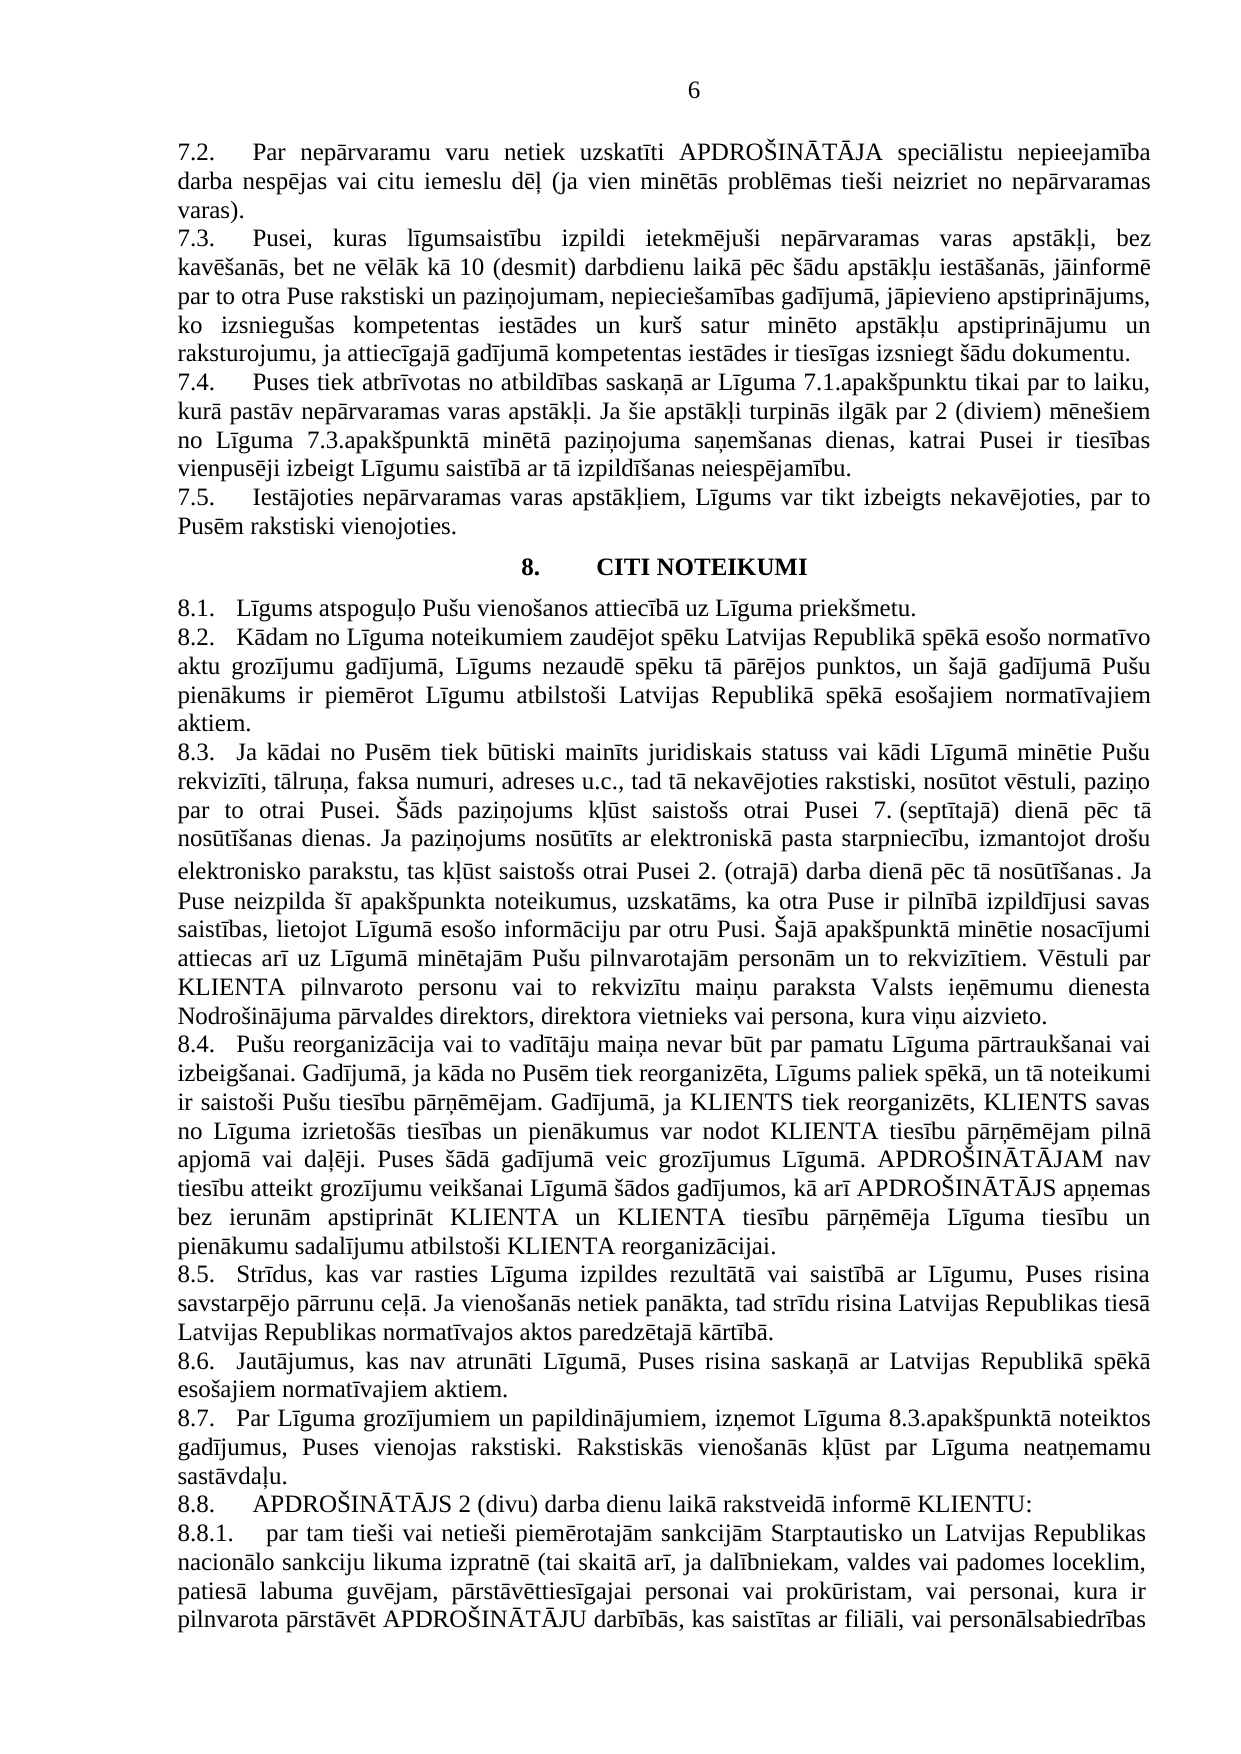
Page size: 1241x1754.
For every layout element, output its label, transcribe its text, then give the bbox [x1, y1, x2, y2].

list Kādam no Līguma noteikumiem zaudējot spēku Latvijas Republikā spēkā esošo normatīvo aktu grozījumu gadījumā, Līgums nezaudē spēku tā pārējos punktos, un šajā gadījumā Pušu pienākums ir piemērot Līgumu atbilstoši Latvijas Republikā spēkā esošajiem normatīvajiem aktiem. [177, 622, 1152, 737]
list Strīdus, kas var rasties Līguma izpildes rezultātā vai saistībā ar Līgumu, Puses risina savstarpējo pārrunu ceļā. Ja vienošanās netiek panākta, tad strīdu risina Latvijas Republikas tiesā Latvijas Republikas normatīvajos aktos paredzētajā kārtībā. [177, 1259, 1152, 1346]
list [177, 1518, 1147, 1633]
list Par nepārvaramu varu netiek uzskatīti APDROŠINĀTĀJA speciālistu nepieejamība darba nespējas vai citu iemeslu dēļ (ja vien minētās problēmas tieši neizriet no nepārvaramas varas). [177, 137, 1152, 223]
list Puses tiek atbrīvotas no atbildības saskaņā ar Līguma 7.1.apakšpunktu tikai par to laiku, kurā pastāv nepārvaramas varas apstākļi. Ja šie apstākļi turpinās ilgāk par 2 (diviem) mēnešiem no Līguma 7.3.apakšpunktā minētā paziņojuma saņemšanas dienas, katrai Pusei ir tiesības vienpusēji izbeigt Līgumu saistībā ar tā izpildīšanas neiespējamību. [177, 367, 1152, 482]
list Pušu reorganizācija vai to vadītāju maiņa nevar būt par pamatu Līguma pārtraukšanai vai izbeigšanai. Gadījumā, ja kāda no Pusēm tiek reorganizēta, Līgums paliek spēkā, un tā noteikumi ir saistoši Pušu tiesību pārņēmējam. Gadījumā, ja KLIENTS tiek reorganizēts, KLIENTS savas no Līguma izrietošās tiesības un pienākumus var nodot KLIENTA tiesību pārņēmējam pilnā apjomā vai daļēji. Puses šādā gadījumā veic grozījumus Līgumā. APDROŠINĀTĀJAM nav tiesību atteikt grozījumu veikšanai Līgumā šādos gadījumos, kā arī APDROŠINĀTĀJS apņemas bez ierunām apstiprināt KLIENTA un KLIENTA tiesību pārņēmēja Līguma tiesību un pienākumu sadalījumu atbilstoši KLIENTA reorganizācijai. [177, 1029, 1152, 1259]
list Iestājoties nepārvaramas varas apstākļiem, Līgums var tikt izbeigts nekavējoties, par to Pusēm rakstiski vienojoties. [177, 482, 1152, 540]
list Līgums atspoguļo Pušu vienošanos attiecībā uz Līguma priekšmetu. [177, 593, 1152, 622]
list Ja kādai no Pusēm tiek būtiski mainīts juridiskais statuss vai kādi Līgumā minētie Pušu rekvizīti, tālruņa, faksa numuri, adreses u.c., tad tā nekavējoties rakstiski, nosūtot vēstuli, paziņo par to otrai Pusei. Šāds paziņojums kļūst saistošs otrai Pusei 7. (septītajā) dienā pēc tā nosūtīšanas dienas. Ja paziņojums nosūtīts ar elektroniskā pasta starpniecību, izmantojot drošu elektronisko parakstu, tas kļūst saistošs otrai Pusei 2. (otrajā) darba dienā pēc tā nosūtīšanas. Ja Puse neizpilda šī apakšpunkta noteikumus, uzskatāms, ka otra Puse ir pilnībā izpildījusi savas saistības, lietojot Līgumā esošo informāciju par otru Pusi. Šajā apakšpunktā minētie nosacījumi attiecas arī uz Līgumā minētajām Pušu pilnvarotajām personām un to rekvizītiem. Vēstuli par KLIENTA pilnvaroto personu vai to rekvizītu maiņu paraksta Valsts ieņēmumu dienesta Nodrošinājuma pārvaldes direktors, direktora vietnieks vai persona, kura viņu aizvieto. [177, 737, 1152, 1029]
list Par Līguma grozījumiem un papildinājumiem, izņemot Līguma 8.3.apakšpunktā noteiktos gadījumus, Puses vienojas rakstiski. Rakstiskās vienošanās kļūst par Līguma neatņemamu sastāvdaļu. [177, 1403, 1152, 1489]
list Jautājumus, kas nav atrunāti Līgumā, Puses risina saskaņā ar Latvijas Republikā spēkā esošajiem normatīvajiem aktiem. [177, 1346, 1152, 1403]
list Pusei, kuras līgumsaistību izpildi ietekmējuši nepārvaramas varas apstākļi, bez kavēšanās, bet ne vēlāk kā 10 (desmit) darbdienu laikā pēc šādu apstākļu iestāšanās, jāinformē par to otra Puse rakstiski un paziņojumam, nepieciešamības gadījumā, jāpievieno apstiprinājums, ko izsniegušas kompetentas iestādes un kurš satur minēto apstākļu apstiprinājumu un raksturojumu, ja attiecīgajā gadījumā kompetentas iestādes ir tiesīgas izsniegt šādu dokumentu. [177, 223, 1152, 367]
list APDROŠINĀTĀJS 2 (divu) darba dienu laikā rakstveidā informē KLIENTU: [177, 1489, 1147, 1518]
list CITI NOTEIKUMI [177, 552, 1152, 581]
